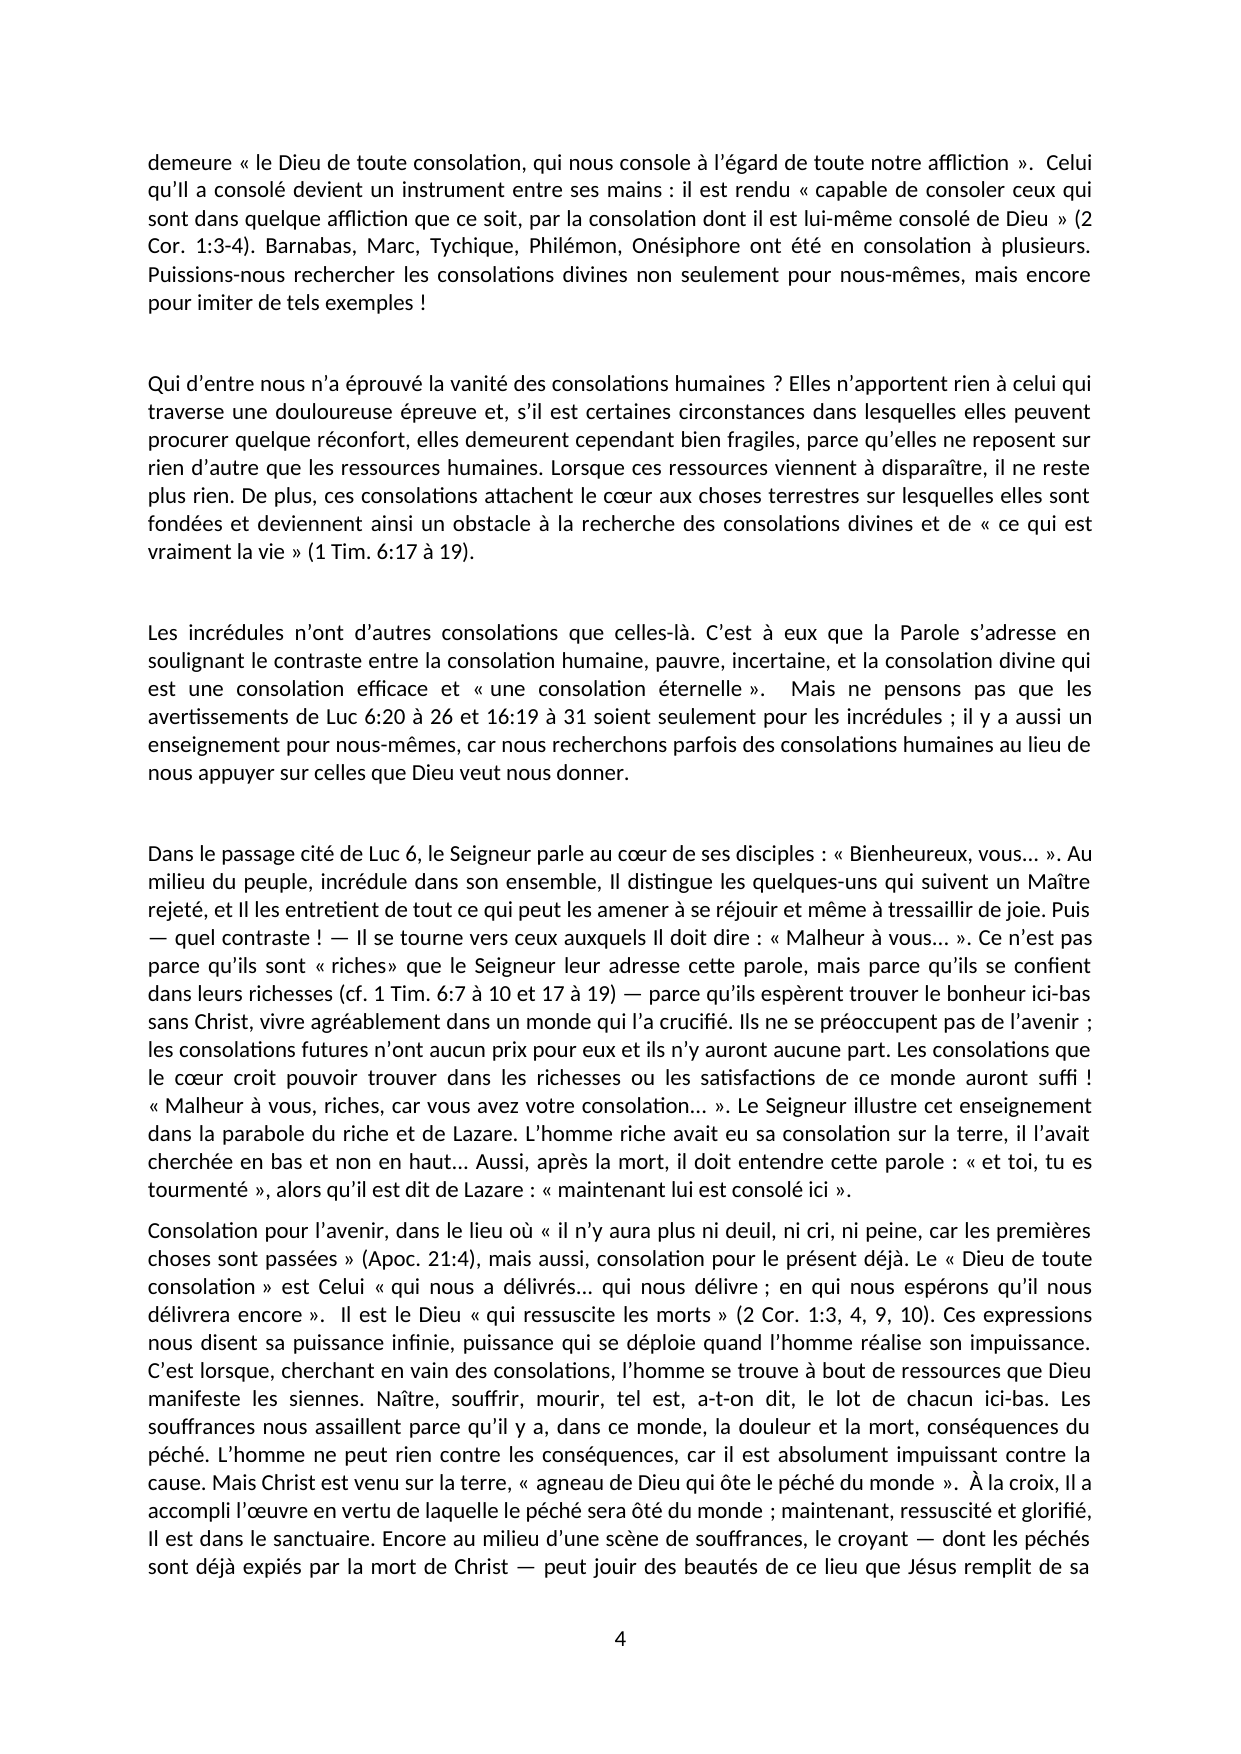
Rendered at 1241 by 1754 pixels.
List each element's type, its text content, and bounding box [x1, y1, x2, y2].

text Qui d’entre nous n’a éprouvé la vanité des consolations humaines ? Elles n’apportent rien à celui qui traverse une douloureuse épreuve et, s’il est certaines circonstances dans lesquelles elles peuvent procurer quelque réconfort, elles demeurent cependant bien fragiles, parce qu’elles ne reposent sur rien d’autre que les ressources humaines. Lorsque ces ressources viennent à disparaître, il ne reste plus rien. De plus, ces consolations attachent le cœur aux choses terrestres sur lesquelles elles sont fondées et deviennent ainsi un obstacle à la recherche des consolations divines et de « ce qui est vraiment la vie » (1 Tim. 6:17 à 19). [148, 369, 1093, 565]
text Dans le passage cité de Luc 6, le Seigneur parle au cœur de ses disciples : « Bienheureux, vous... ». Au milieu du peuple, incrédule dans son ensemble, Il distingue les quelques-uns qui suivent un Maître rejeté, et Il les entretient de tout ce qui peut les amener à se réjouir et même à tressaillir de joie. Puis — quel contraste ! — Il se tourne vers ceux auxquels Il doit dire : « Malheur à vous... ». Ce n’est pas parce qu’ils sont « riches» que le Seigneur leur adresse cette parole, mais parce qu’ils se confient dans leurs richesses (cf. 1 Tim. 6:7 à 10 et 17 à 19) — parce qu’ils espèrent trouver le bonheur ici-bas sans Christ, vivre agréablement dans un monde qui l’a crucifié. Ils ne se préoccupent pas de l’avenir ; les consolations futures n’ont aucun prix pour eux et ils n’y auront aucune part. Les consolations que le cœur croit pouvoir trouver dans les richesses ou les satisfactions de ce monde auront suffi ! « Malheur à vous, riches, car vous avez votre consolation... ». Le Seigneur illustre cet enseignement dans la parabole du riche et de Lazare. L’homme riche avait eu sa consolation sur la terre, il l’avait cherchée en bas et non en haut... Aussi, après la mort, il doit entendre cette parole : « et toi, tu es tourmenté », alors qu’il est dit de Lazare : « maintenant lui est consolé ici ». [148, 839, 1093, 1203]
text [148, 148, 1093, 316]
text Les incrédules n’ont d’autres consolations que celles-là. C’est à eux que la Parole s’adresse en soulignant le contraste entre la consolation humaine, pauvre, incertaine, et la consolation divine qui est une consolation efficace et « une consolation éternelle ». Mais ne pensons pas que les avertissements de Luc 6:20 à 26 et 16:19 à 31 soient seulement pour les incrédules ; il y a aussi un enseignement pour nous-mêmes, car nous recherchons parfois des consolations humaines au lieu de nous appuyer sur celles que Dieu veut nous donner. [148, 618, 1093, 786]
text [148, 1216, 1093, 1580]
